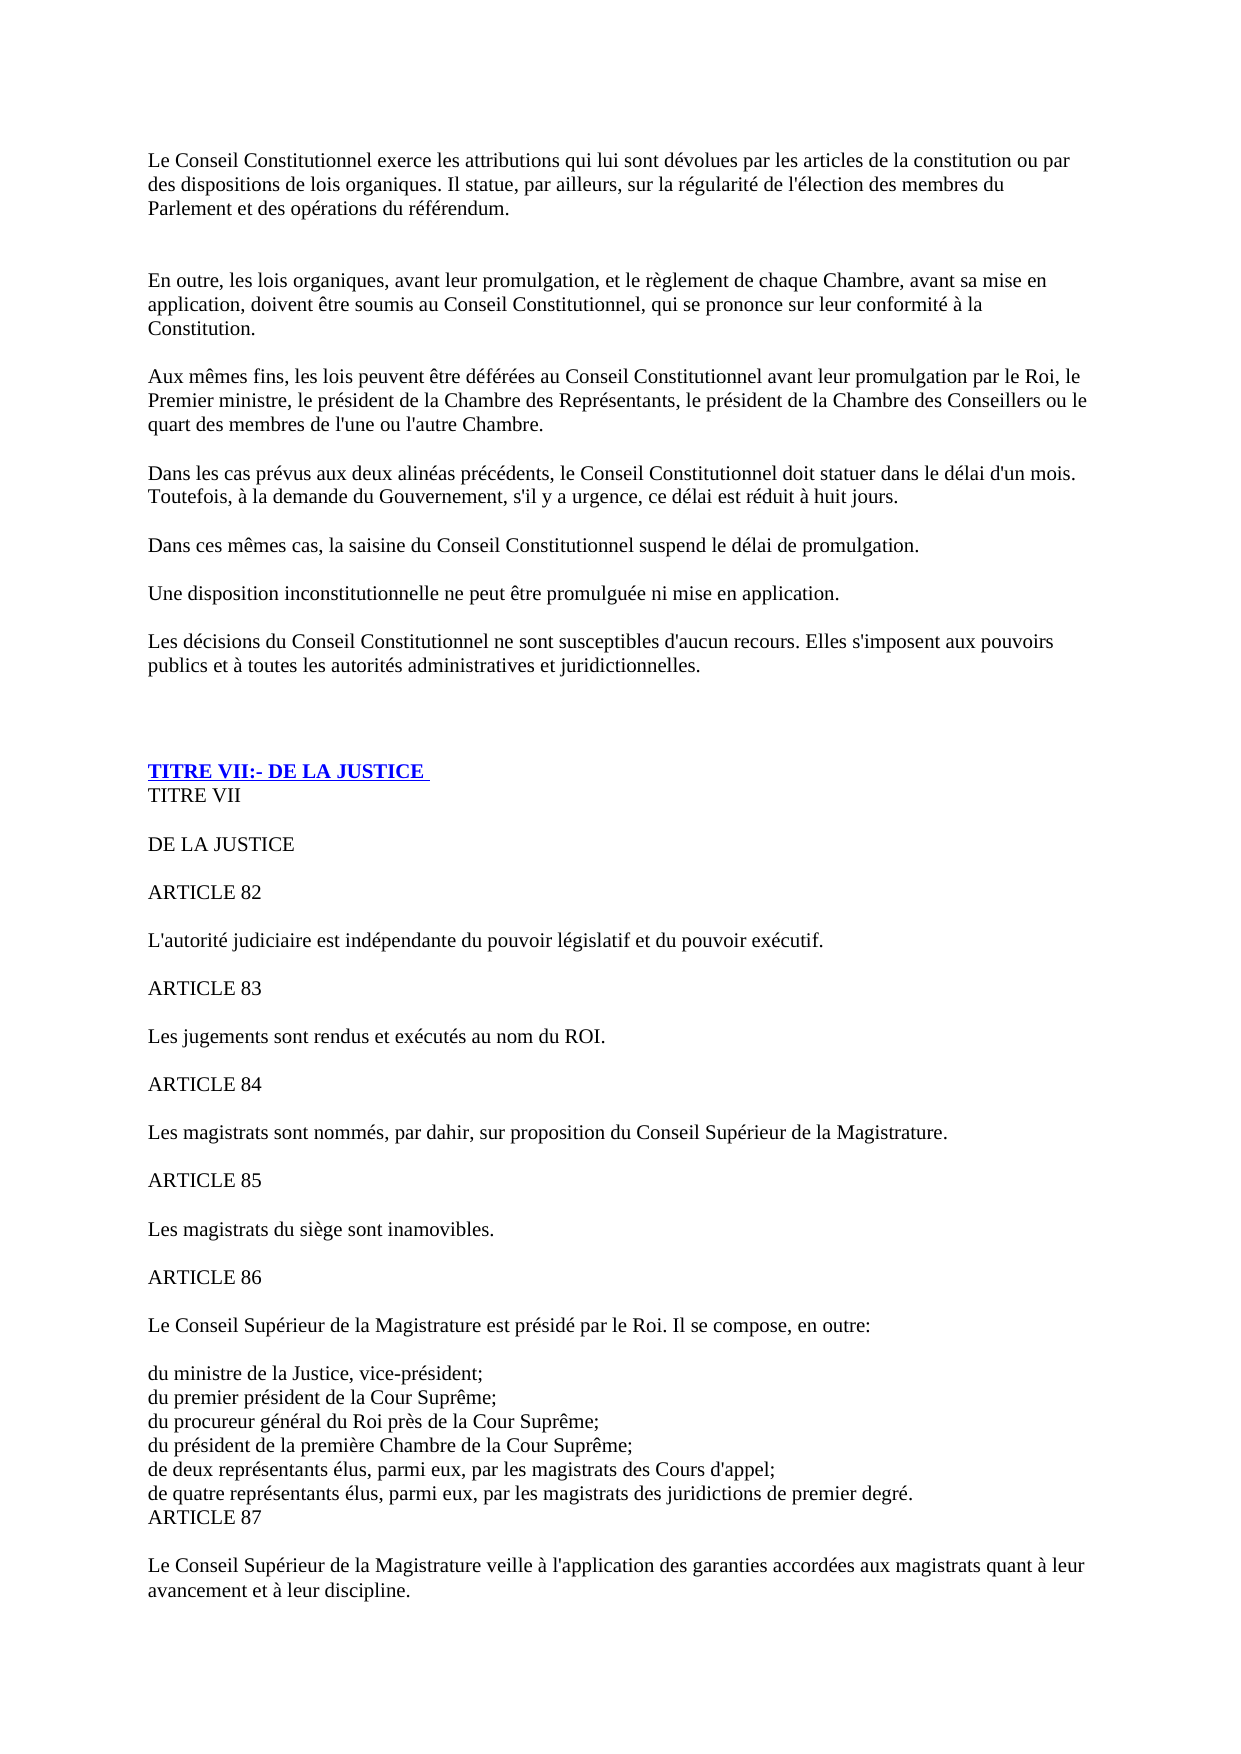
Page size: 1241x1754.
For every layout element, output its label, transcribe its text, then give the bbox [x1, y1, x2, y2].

text de quatre représentants élus, parmi eux, par les magistrats des juridictions de premier degré. [148, 1481, 1093, 1505]
text ARTICLE 84 [148, 1072, 1093, 1096]
text Les magistrats sont nommés, par dahir, sur proposition du Conseil Supérieur de la Magistrature. [148, 1120, 1093, 1144]
text du président de la première Chambre de la Cour Suprême; [148, 1433, 1093, 1457]
text du procureur général du Roi près de la Cour Suprême; [148, 1409, 1093, 1433]
text Les magistrats du siège sont inamovibles. [148, 1217, 1093, 1241]
text TITRE VII [148, 783, 1093, 807]
text du premier président de la Cour Suprême; [148, 1385, 1093, 1409]
text En outre, les lois organiques, avant leur promulgation, et le règlement de chaque Chambre, avant sa mise en application, doivent être soumis au Conseil Constitutionnel, qui se prononce sur leur conformité à la Constitution. [148, 268, 1093, 340]
text Dans les cas prévus aux deux alinéas précédents, le Conseil Constitutionnel doit statuer dans le délai d'un mois. Toutefois, à la demande du Gouvernement, s'il y a urgence, ce délai est réduit à huit jours. [148, 460, 1093, 508]
text DE LA JUSTICE [148, 832, 1093, 856]
text ARTICLE 86 [148, 1265, 1093, 1289]
text Le Conseil Supérieur de la Magistrature veille à l'application des garanties accordées aux magistrats quant à leur avancement et à leur discipline. [148, 1553, 1093, 1602]
text Le Conseil Supérieur de la Magistrature est présidé par le Roi. Il se compose, en outre: [148, 1313, 1093, 1337]
text Le Conseil Constitutionnel exerce les attributions qui lui sont dévolues par les articles de la constitution ou par des dispositions de lois organiques. Il statue, par ailleurs, sur la régularité de l'élection des membres du Parlement et des opérations du référendum. [148, 148, 1093, 220]
text Aux mêmes fins, les lois peuvent être déférées au Conseil Constitutionnel avant leur promulgation par le Roi, le Premier ministre, le président de la Chambre des Représentants, le président de la Chambre des Conseillers ou le quart des membres de l'une ou l'autre Chambre. [148, 364, 1093, 436]
text ARTICLE 83 [148, 976, 1093, 1000]
text Les décisions du Conseil Constitutionnel ne sont susceptibles d'aucun recours. Elles s'imposent aux pouvoirs publics et à toutes les autorités administratives et juridictionnelles. [148, 629, 1093, 677]
text de deux représentants élus, parmi eux, par les magistrats des Cours d'appel; [148, 1457, 1093, 1481]
text ARTICLE 87 [148, 1505, 1093, 1529]
text L'autorité judiciaire est indépendante du pouvoir législatif et du pouvoir exécutif. [148, 928, 1093, 952]
text ARTICLE 82 [148, 880, 1093, 904]
text Dans ces mêmes cas, la saisine du Conseil Constitutionnel suspend le délai de promulgation. [148, 533, 1093, 557]
text Les jugements sont rendus et exécutés au nom du ROI. [148, 1024, 1093, 1048]
text TITRE VII:- DE LA JUSTICE [148, 759, 1093, 783]
text ARTICLE 85 [148, 1168, 1093, 1192]
text du ministre de la Justice, vice-président; [148, 1361, 1093, 1385]
text Une disposition inconstitutionnelle ne peut être promulguée ni mise en application. [148, 581, 1093, 605]
